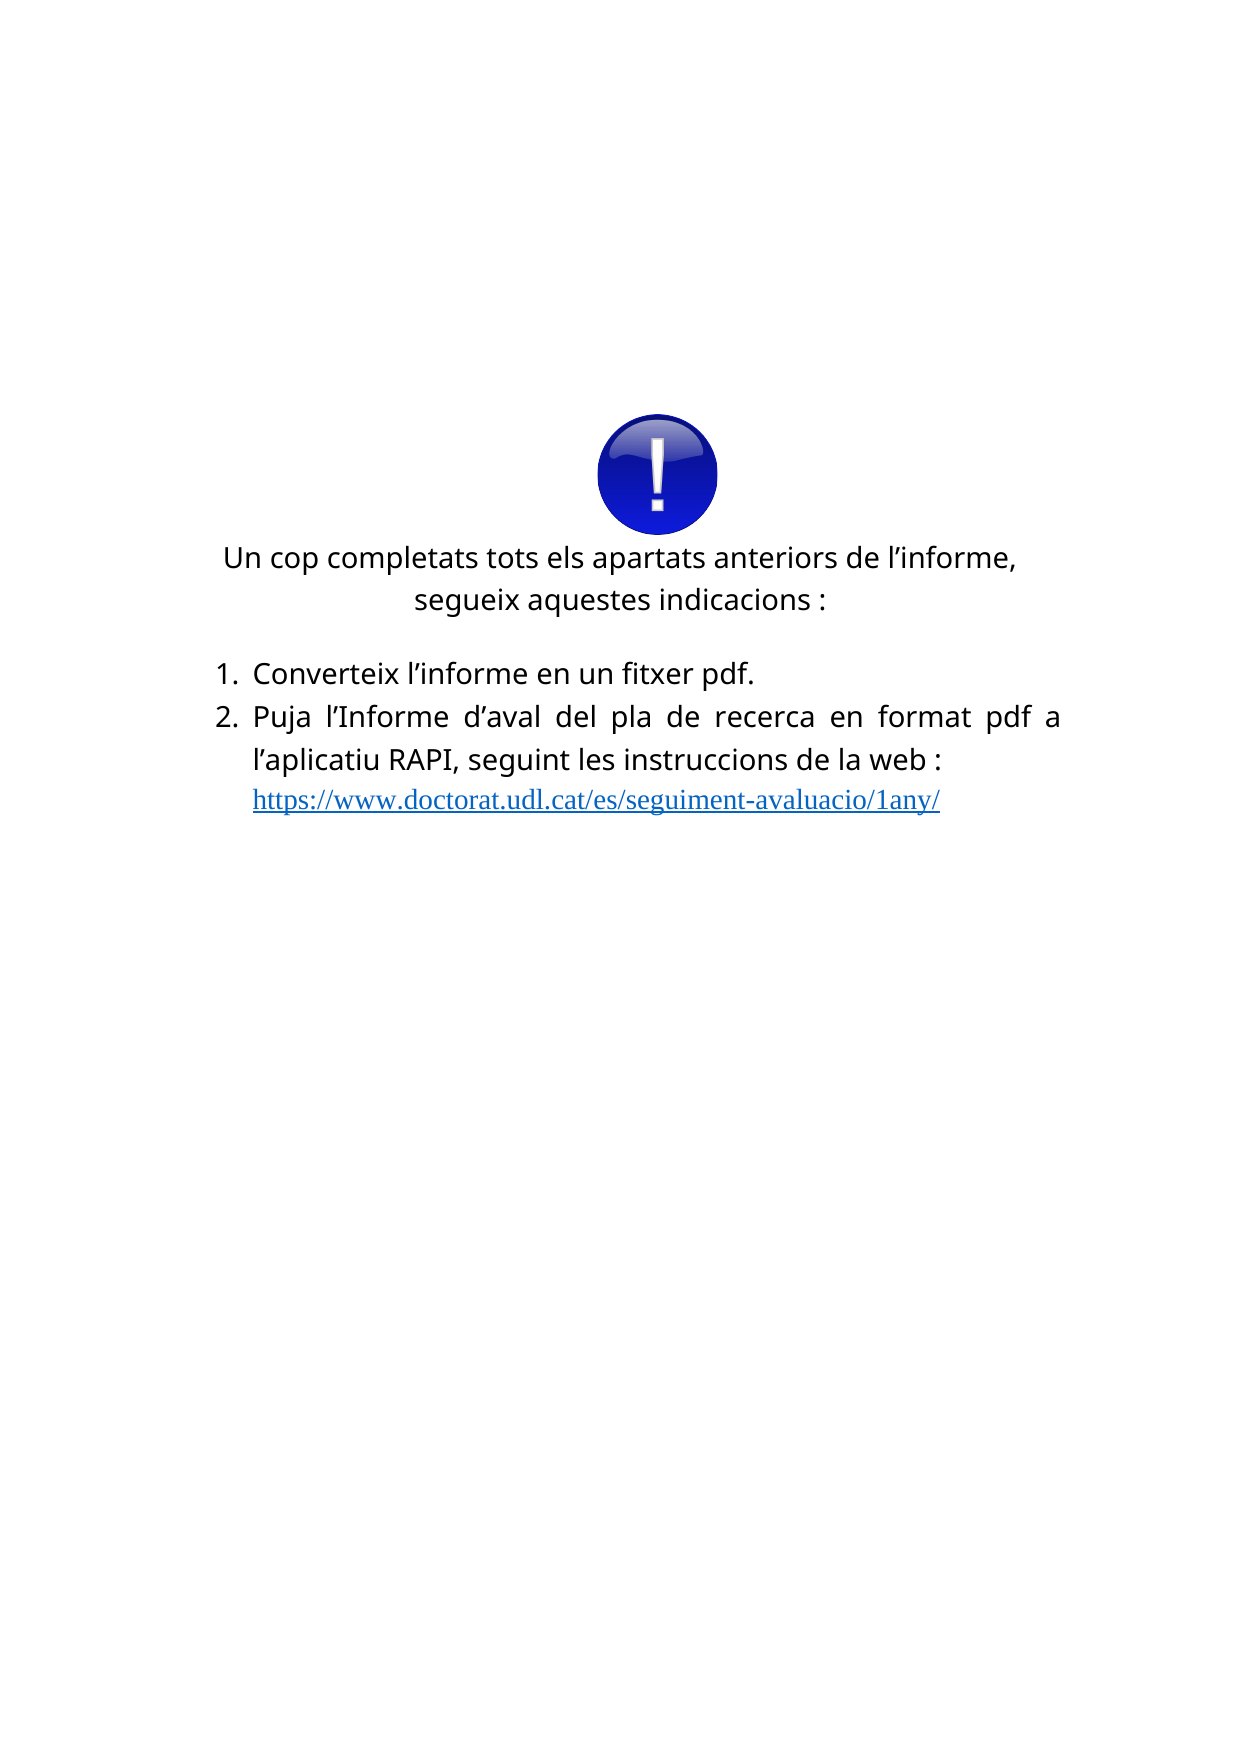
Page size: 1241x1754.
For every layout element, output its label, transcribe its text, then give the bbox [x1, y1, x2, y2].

list https://www.doctorat.udl.cat/es/seguiment-avaluacio/1any/ [252, 782, 1063, 816]
list Puja l’Informe d’aval del pla de recerca en format pdf a l’aplicatiu RAPI, seguint les instruccions de la web : [215, 696, 1063, 779]
text Un cop completats tots els apartats anteriors de l’informe, segueix aquestes indicacions : [177, 537, 1063, 619]
picture [597, 414, 718, 535]
list Converteix l’informe en un fitxer pdf. [215, 653, 1063, 693]
